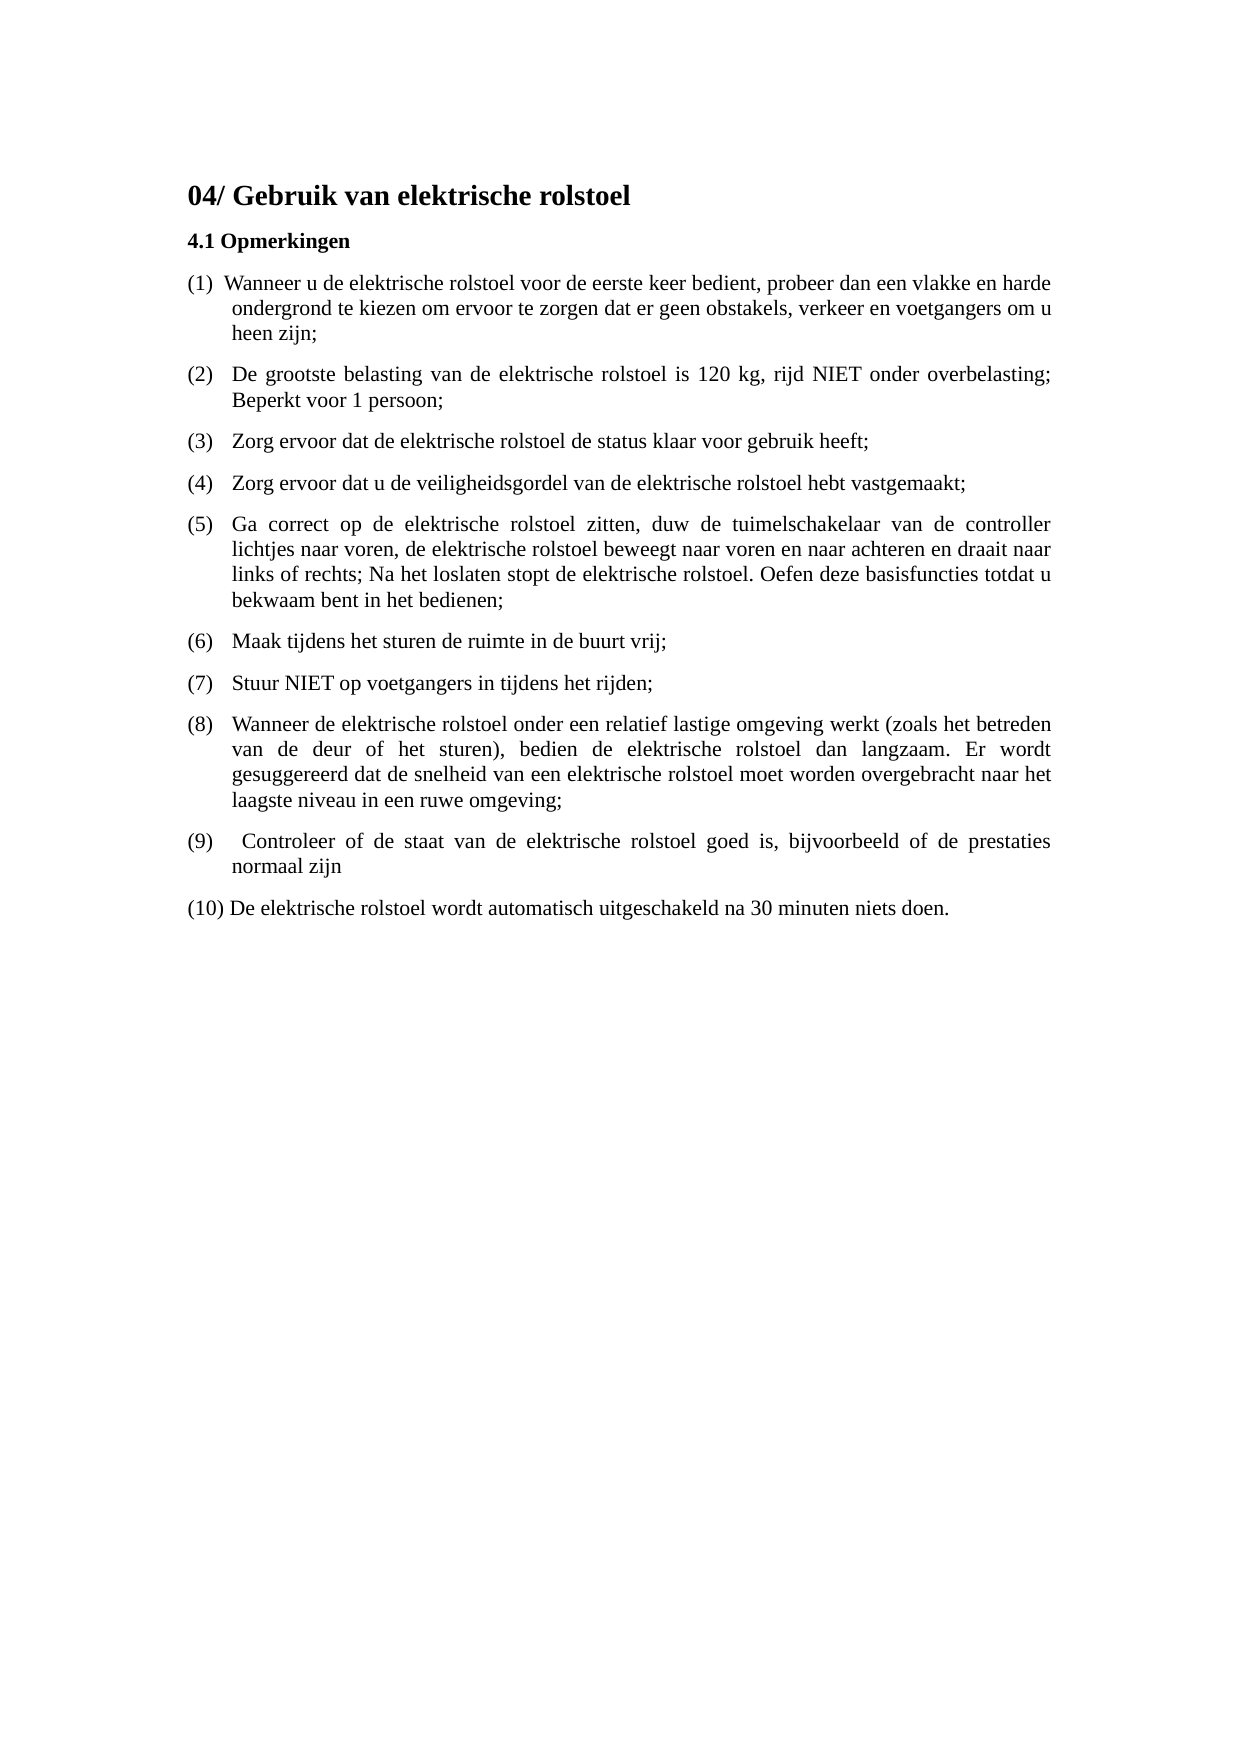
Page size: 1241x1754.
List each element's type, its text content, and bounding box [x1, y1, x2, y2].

text (4) Zorg ervoor dat u de veiligheidsgordel van de elektrische rolstoel hebt vastgemaakt; [187, 469, 1053, 495]
text (2) De grootste belasting van de elektrische rolstoel is 120 kg, rijd NIET onder overbelasting; Beperkt voor 1 persoon; [187, 361, 1053, 412]
text (3) Zorg ervoor dat de elektrische rolstoel de status klaar voor gebruik heeft; [187, 428, 1053, 453]
text 4.1 Opmerkingen [187, 228, 1053, 253]
text (5) Ga correct op de elektrische rolstoel zitten, duw de tuimelschakelaar van de controller lichtjes naar voren, de elektrische rolstoel beweegt naar voren en naar achteren en draait naar links of rechts; Na het loslaten stopt de elektrische rolstoel. Oefen deze basisfuncties totdat u bekwaam bent in het bedienen; [187, 511, 1053, 612]
text (10) De elektrische rolstoel wordt automatisch uitgeschakeld na 30 minuten niets doen. [187, 895, 1053, 920]
text 04/ Gebruik van elektrische rolstoel [187, 178, 1053, 212]
text (6) Maak tijdens het sturen de ruimte in de buurt vrij; [187, 628, 1053, 653]
text (7) Stuur NIET op voetgangers in tijdens het rijden; [187, 669, 1053, 695]
text (8) Wanneer de elektrische rolstoel onder een relatief lastige omgeving werkt (zoals het betreden van de deur of het sturen), bedien de elektrische rolstoel dan langzaam. Er wordt gesuggereerd dat de snelheid van een elektrische rolstoel moet worden overgebracht naar het laagste niveau in een ruwe omgeving; [187, 711, 1053, 812]
text (9) Controleer of de staat van de elektrische rolstoel goed is, bijvoorbeeld of de prestaties normaal zijn [187, 828, 1053, 878]
text (1) Wanneer u de elektrische rolstoel voor de eerste keer bedient, probeer dan een vlakke en harde ondergrond te kiezen om ervoor te zorgen dat er geen obstakels, verkeer en voetgangers om u heen zijn; [187, 269, 1053, 345]
